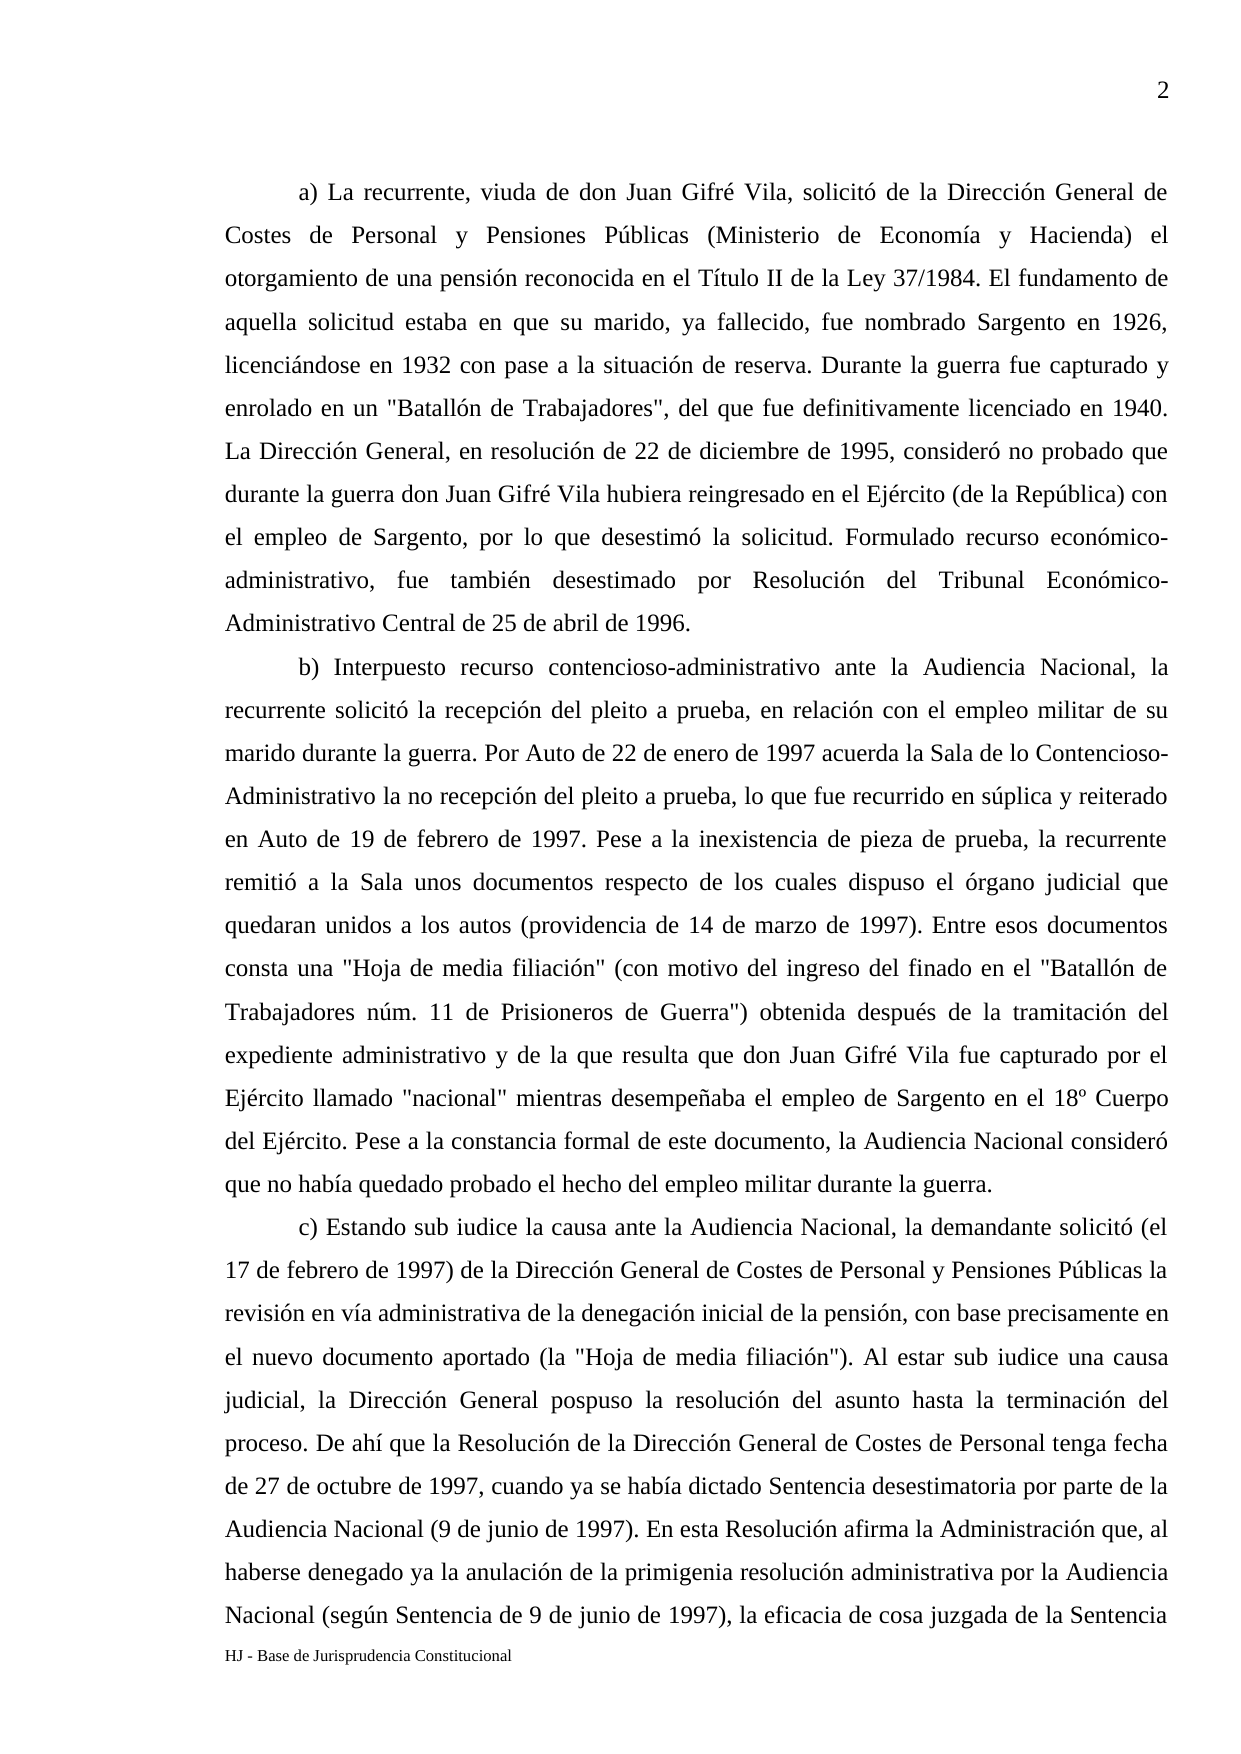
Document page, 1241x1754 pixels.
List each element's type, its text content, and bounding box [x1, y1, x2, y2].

text b) Interpuesto recurso contencioso-administrativo ante la Audiencia Nacional, la recurrente solicitó la recepción del pleito a prueba, en relación con el empleo militar de su marido durante la guerra. Por Auto de 22 de enero de 1997 acuerda la Sala de lo Contencioso-Administrativo la no recepción del pleito a prueba, lo que fue recurrido en súplica y reiterado en Auto de 19 de febrero de 1997. Pese a la inexistencia de pieza de prueba, la recurrente remitió a la Sala unos documentos respecto de los cuales dispuso el órgano judicial que quedaran unidos a los autos (providencia de 14 de marzo de 1997). Entre esos documentos consta una "Hoja de media filiación" (con motivo del ingreso del finado en el "Batallón de Trabajadores núm. 11 de Prisioneros de Guerra") obtenida después de la tramitación del expediente administrativo y de la que resulta que don Juan Gifré Vila fue capturado por el Ejército llamado "nacional" mientras desempeñaba el empleo de Sargento en el 18º Cuerpo del Ejército. Pese a la constancia formal de este documento, la Audiencia Nacional consideró que no había quedado probado el hecho del empleo militar durante la guerra. [224, 652, 1169, 1198]
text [224, 1212, 1169, 1629]
text a) La recurrente, viuda de don Juan Gifré Vila, solicitó de la Dirección General de Costes de Personal y Pensiones Públicas (Ministerio de Economía y Hacienda) el otorgamiento de una pensión reconocida en el Título II de la Ley 37/1984. El fundamento de aquella solicitud estaba en que su marido, ya fallecido, fue nombrado Sargento en 1926, licenciándose en 1932 con pase a la situación de reserva. Durante la guerra fue capturado y enrolado en un "Batallón de Trabajadores", del que fue definitivamente licenciado en 1940. La Dirección General, en resolución de 22 de diciembre de 1995, consideró no probado que durante la guerra don Juan Gifré Vila hubiera reingresado en el Ejército (de la República) con el empleo de Sargento, por lo que desestimó la solicitud. Formulado recurso económico-administrativo, fue también desestimado por Resolución del Tribunal Económico- Administrativo Central de 25 de abril de 1996. [224, 177, 1169, 637]
